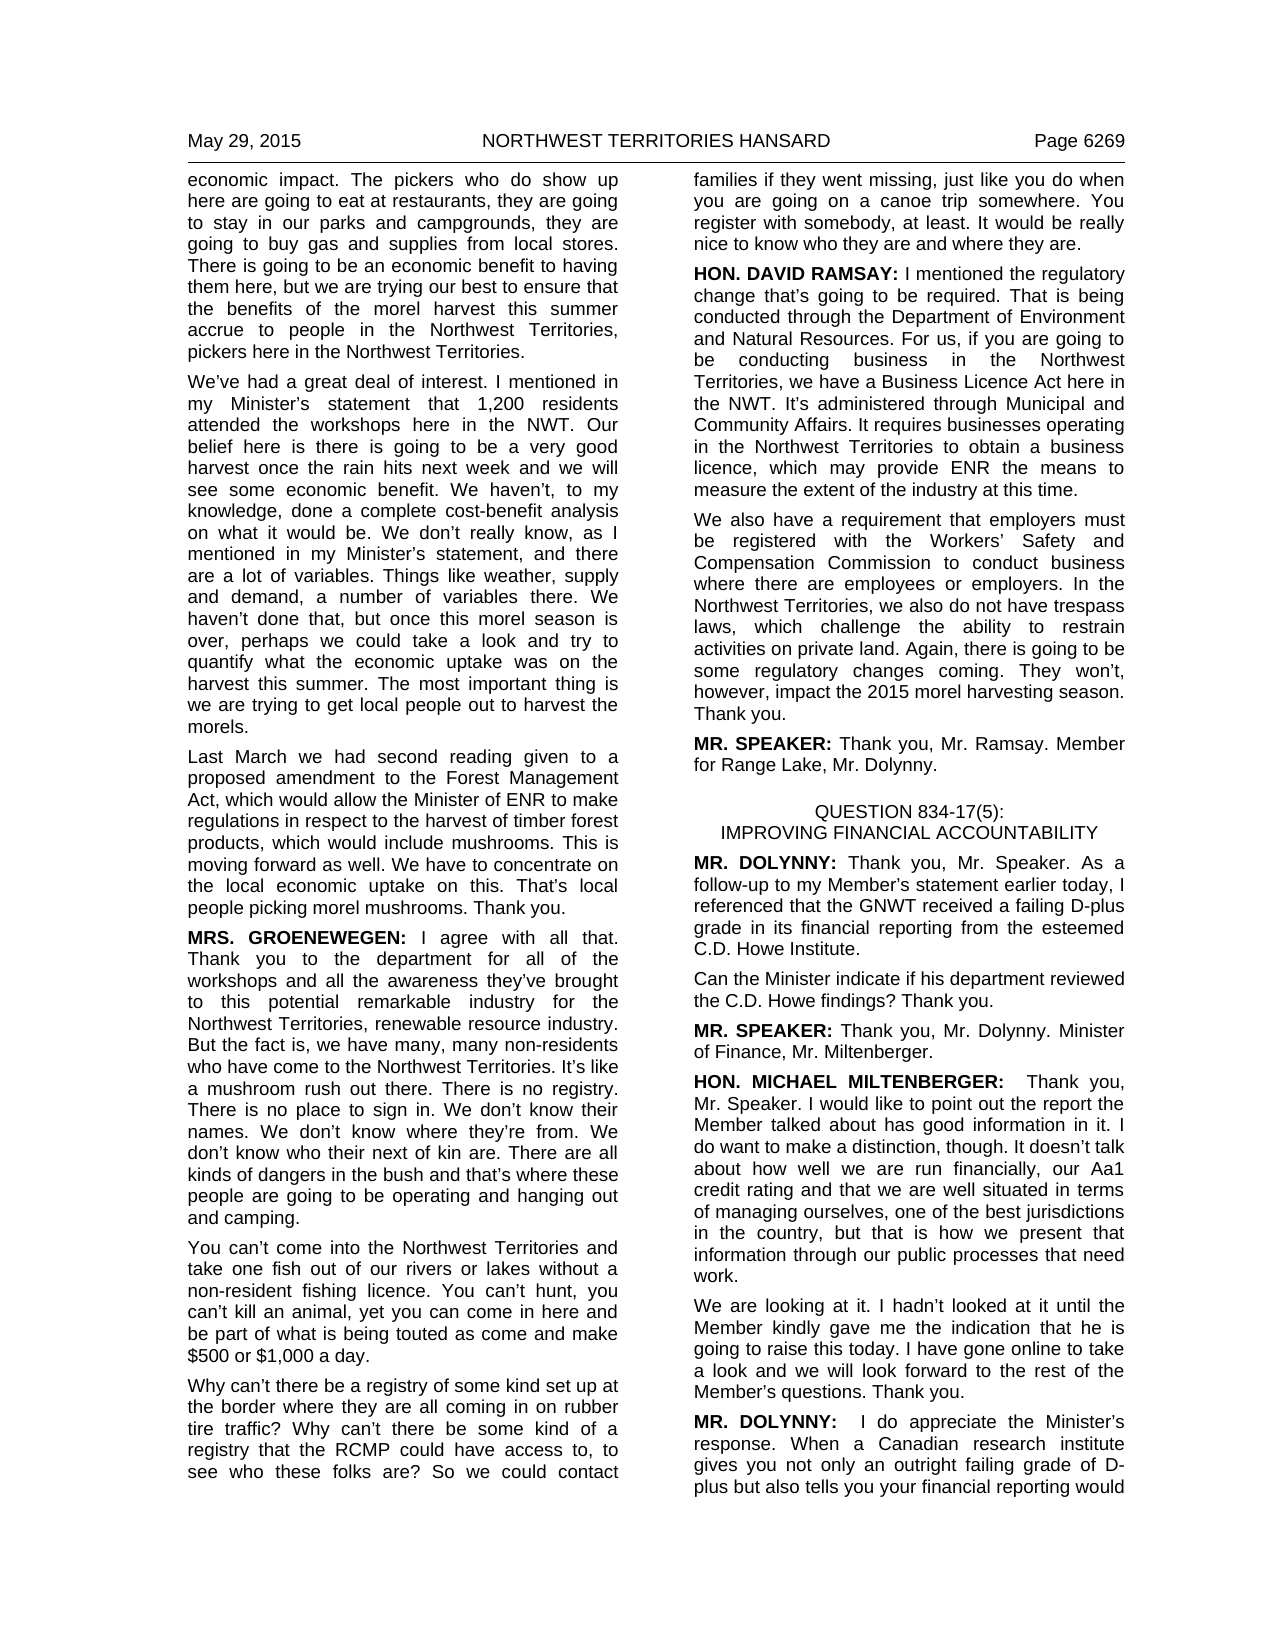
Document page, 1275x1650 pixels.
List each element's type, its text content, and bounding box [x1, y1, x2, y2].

text HON. DAVID RAMSAY: I mentioned the regulatory change that’s going to be required. That is being conducted through the Department of Environment and Natural Resources. For us, if you are going to be conducting business in the Northwest Territories, we have a Business Licence Act here in the NWT. It’s administered through Municipal and Community Affairs. It requires businesses operating in the Northwest Territories to obtain a business licence, which may provide ENR the means to measure the extent of the industry at this time. [694, 263, 1125, 500]
text MRS. GROENEWEGEN: I agree with all that. Thank you to the department for all of the workshops and all the awareness they’ve brought to this potential remarkable industry for the Northwest Territories, renewable resource industry. But the fact is, we have many, many non-residents who have come to the Northwest Territories. It’s like a mushroom rush out there. There is no registry. There is no place to sign in. We don’t know their names. We don’t know where they’re from. We don’t know who their next of kin are. There are all kinds of dangers in the bush and that’s where these people are going to be operating and hanging out and camping. [187, 926, 619, 1228]
text MR. SPEAKER: Thank you, Mr. Ramsay. Member for Range Lake, Mr. Dolynny. [694, 732, 1125, 776]
text HON. MICHAEL MILTENBERGER: Thank you, Mr. Speaker. I would like to point out the report the Member talked about has good information in it. I do want to make a distinction, though. It doesn’t talk about how well we are run financially, our Aa1 credit rating and that we are well situated in terms of managing ourselves, one of the best jurisdictions in the country, but that is how we present that information through our public processes that need work. [694, 1071, 1125, 1287]
text Last March we had second reading given to a proposed amendment to the Forest Management Act, which would allow the Minister of ENR to make regulations in respect to the harvest of timber forest products, which would include mushrooms. This is moving forward as well. We have to concentrate on the local economic uptake on this. That’s local people picking morel mushrooms. Thank you. [187, 746, 619, 918]
text We also have a requirement that employers must be registered with the Workers’ Safety and Compensation Commission to conduct business where there are employees or employers. In the Northwest Territories, we also do not have trespass laws, which challenge the ability to restrain activities on private land. Again, there is going to be some regulatory changes coming. They won’t, however, impact the 2015 morel harvesting season. Thank you. [694, 508, 1125, 724]
text MR. DOLYNNY: Thank you, Mr. Speaker. As a follow-up to my Member’s statement earlier today, I referenced that the GNWT received a failing D-plus grade in its financial reporting from the esteemed C.D. Howe Institute. [694, 852, 1125, 960]
text We are looking at it. I hadn’t looked at it until the Member kindly gave me the indication that he is going to raise this today. I have gone online to take a look and we will look forward to the rest of the Member’s questions. Thank you. [694, 1295, 1125, 1403]
text Can the Minister indicate if his department reviewed the C.D. Howe findings? Thank you. [694, 968, 1125, 1011]
text Why can’t there be a registry of some kind set up at the border where they are all coming in on rubber tire traffic? Why can’t there be some kind of a registry that the RCMP could have access to, to see who these folks are? So we could contact families if they went missing, just like you do when you are going on a canoe trip somewhere. You register with somebody, at least. It would be really nice to know who they are and where they are. [694, 168, 1125, 254]
subtitle QUESTION 834-17(5): IMPROVING FINANCIAL ACCOUNTABILITY [694, 801, 1125, 844]
text We’ve had a great deal of interest. I mentioned in my Minister’s statement that 1,200 residents attended the workshops here in the NWT. Our belief here is there is going to be a very good harvest once the rain hits next week and we will see some economic benefit. We haven’t, to my knowledge, done a complete cost-benefit analysis on what it would be. We don’t really know, as I mentioned in my Minister’s statement, and there are a lot of variables. Things like weather, supply and demand, a number of variables there. We haven’t done that, but once this morel season is over, perhaps we could take a look and try to quantify what the economic uptake was on the harvest this summer. The most important thing is we are trying to get local people out to harvest the morels. [187, 371, 619, 737]
text You can’t come into the Northwest Territories and take one fish out of our rivers or lakes without a non-resident fishing licence. You can’t hunt, you can’t kill an animal, yet you can come in here and be part of what is being touted as come and make $500 or $1,000 a day. [187, 1237, 619, 1366]
text MR. SPEAKER: Thank you, Mr. Dolynny. Minister of Finance, Mr. Miltenberger. [694, 1019, 1125, 1063]
text Why can’t there be a registry of some kind set up at the border where they are all coming in on rubber tire traffic? Why can’t there be some kind of a registry that the RCMP could have access to, to see who these folks are? So we could contact families if they went missing, just like you do when you are going on a canoe trip somewhere. You register with somebody, at least. It would be really nice to know who they are and where they are. [187, 1374, 619, 1482]
